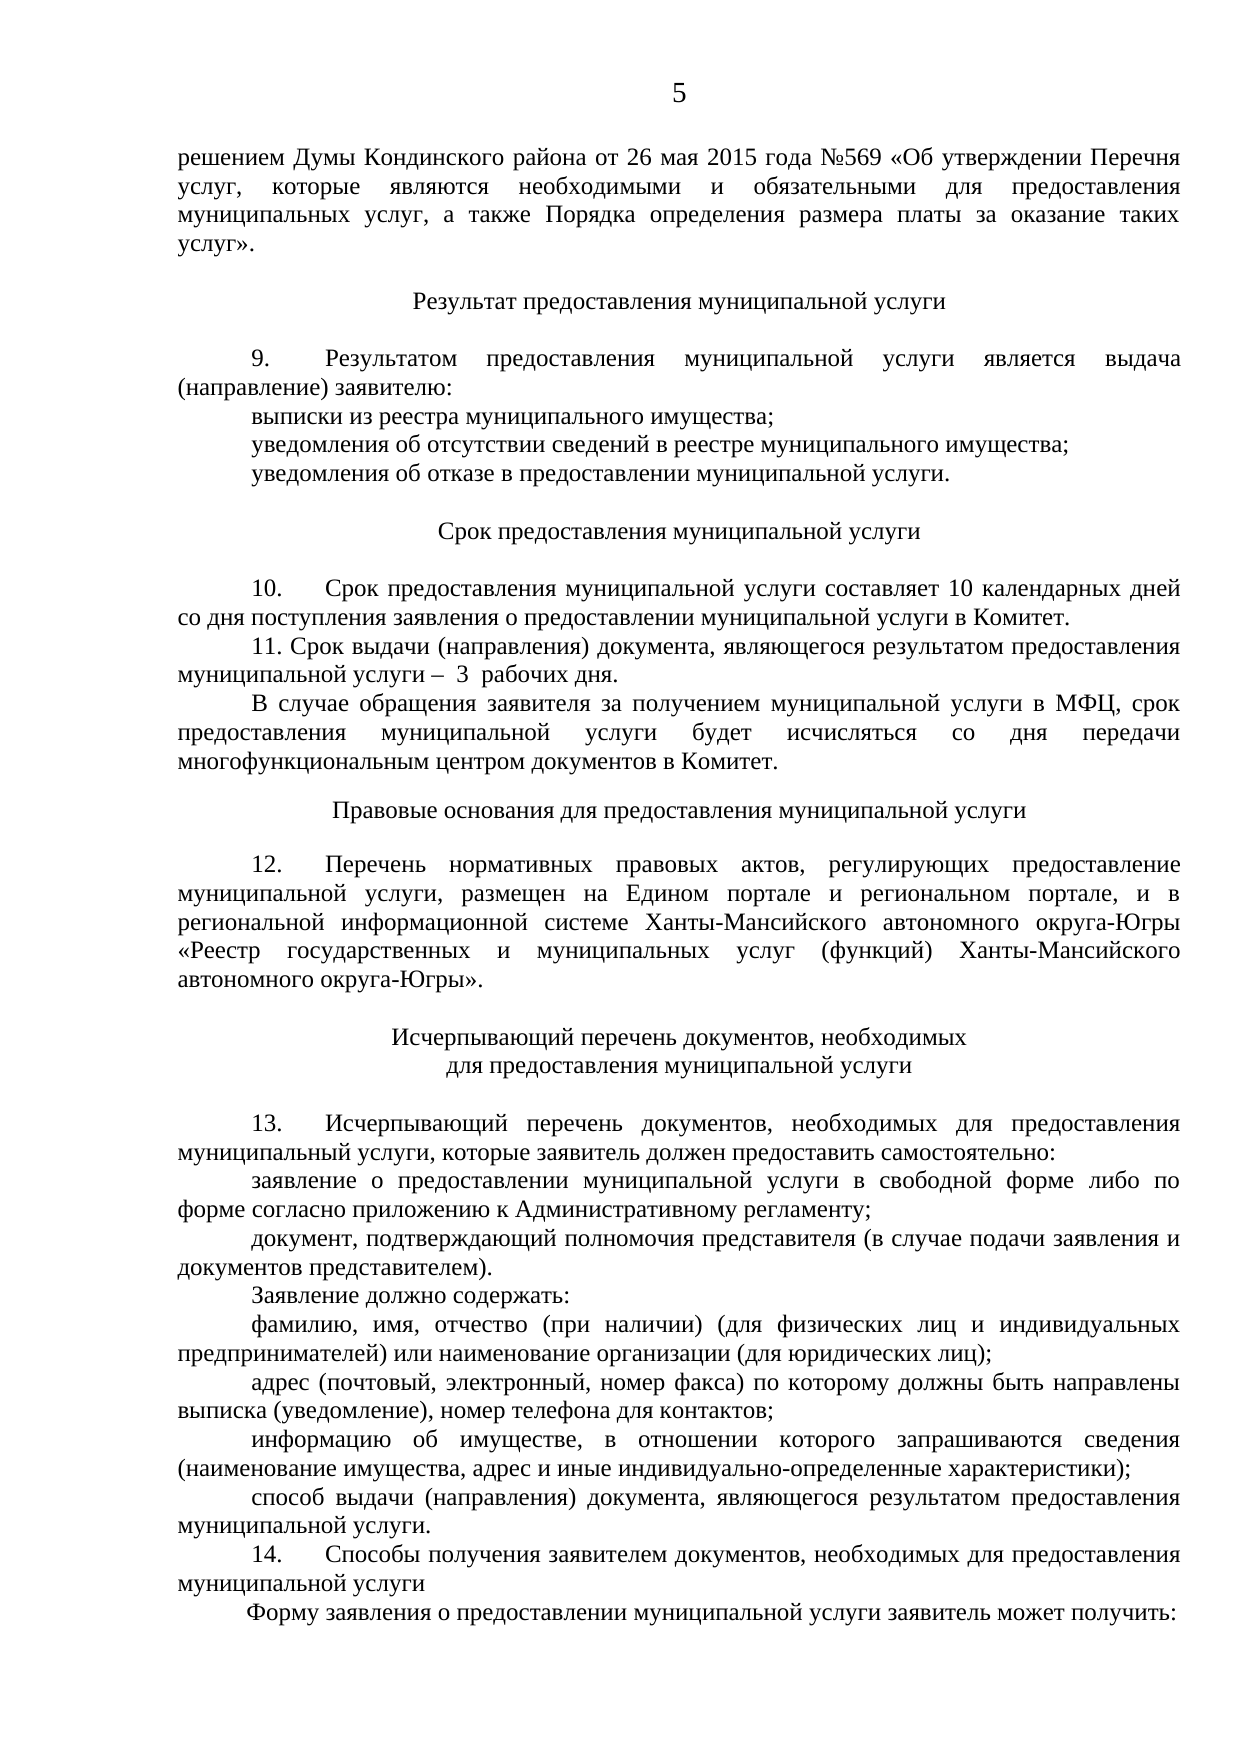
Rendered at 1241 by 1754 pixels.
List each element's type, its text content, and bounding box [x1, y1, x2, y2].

text информацию об имуществе, в отношении которого запрашиваются сведения (наименование имущества, адрес и иные индивидуально-определенные характеристики); [177, 1424, 1181, 1482]
text Результат предоставления муниципальной услуги [177, 286, 1181, 314]
list Результатом предоставления муниципальной услуги является выдача (направление) заявителю: [177, 343, 1181, 401]
text Срок предоставления муниципальной услуги [177, 516, 1181, 544]
text заявление о предоставлении муниципальной услуги в свободной форме либо по форме согласно приложению к Административному регламенту; [177, 1166, 1181, 1223]
text уведомления об отказе в предоставлении муниципальной услуги. [177, 458, 1181, 487]
text для предоставления муниципальной услуги [177, 1051, 1181, 1079]
text адрес (почтовый, электронный, номер факса) по которому должны быть направлены выписка (уведомление), номер телефона для контактов; [177, 1367, 1181, 1424]
text Заявление должно содержать: [177, 1281, 1181, 1309]
text Форму заявления о предоставлении муниципальной услуги заявитель может получить: [177, 1597, 1181, 1626]
text Исчерпывающий перечень документов, необходимых [177, 1022, 1181, 1051]
text Правовые основания для предоставления муниципальной услуги [177, 795, 1181, 824]
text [177, 142, 1181, 257]
list Способы получения заявителем документов, необходимых для предоставления муниципальной услуги [177, 1539, 1181, 1597]
text В случае обращения заявителя за получением муниципальной услуги в МФЦ, срок предоставления муниципальной услуги будет исчисляться со дня передачи многофункциональным центром документов в Комитет. [177, 688, 1181, 774]
list Перечень нормативных правовых актов, регулирующих предоставление муниципальной услуги, размещен на Едином портале и региональном портале, и в региональной информационной системе Ханты-Мансийского автономного округа-Югры «Реестр государственных и муниципальных услуг (функций) Ханты-Мансийского автономного округа-Югры». [177, 849, 1181, 993]
text уведомления об отсутствии сведений в реестре муниципального имущества; [177, 429, 1181, 458]
text выписки из реестра муниципального имущества; [177, 401, 1181, 429]
text фамилию, имя, отчество (при наличии) (для физических лиц и индивидуальных предпринимателей) или наименование организации (для юридических лиц); [177, 1309, 1181, 1367]
text 11. Срок выдачи (направления) документа, являющегося результатом предоставления муниципальной услуги – 3 рабочих дня. [177, 631, 1181, 688]
text способ выдачи (направления) документа, являющегося результатом предоставления муниципальной услуги. [177, 1482, 1181, 1539]
list Исчерпывающий перечень документов, необходимых для предоставления муниципальный услуги, которые заявитель должен предоставить самостоятельно: [177, 1108, 1181, 1166]
text документ, подтверждающий полномочия представителя (в случае подачи заявления и документов представителем). [177, 1223, 1181, 1281]
list Срок предоставления муниципальной услуги составляет 10 календарных дней со дня поступления заявления о предоставлении муниципальной услуги в Комитет. [177, 573, 1181, 631]
